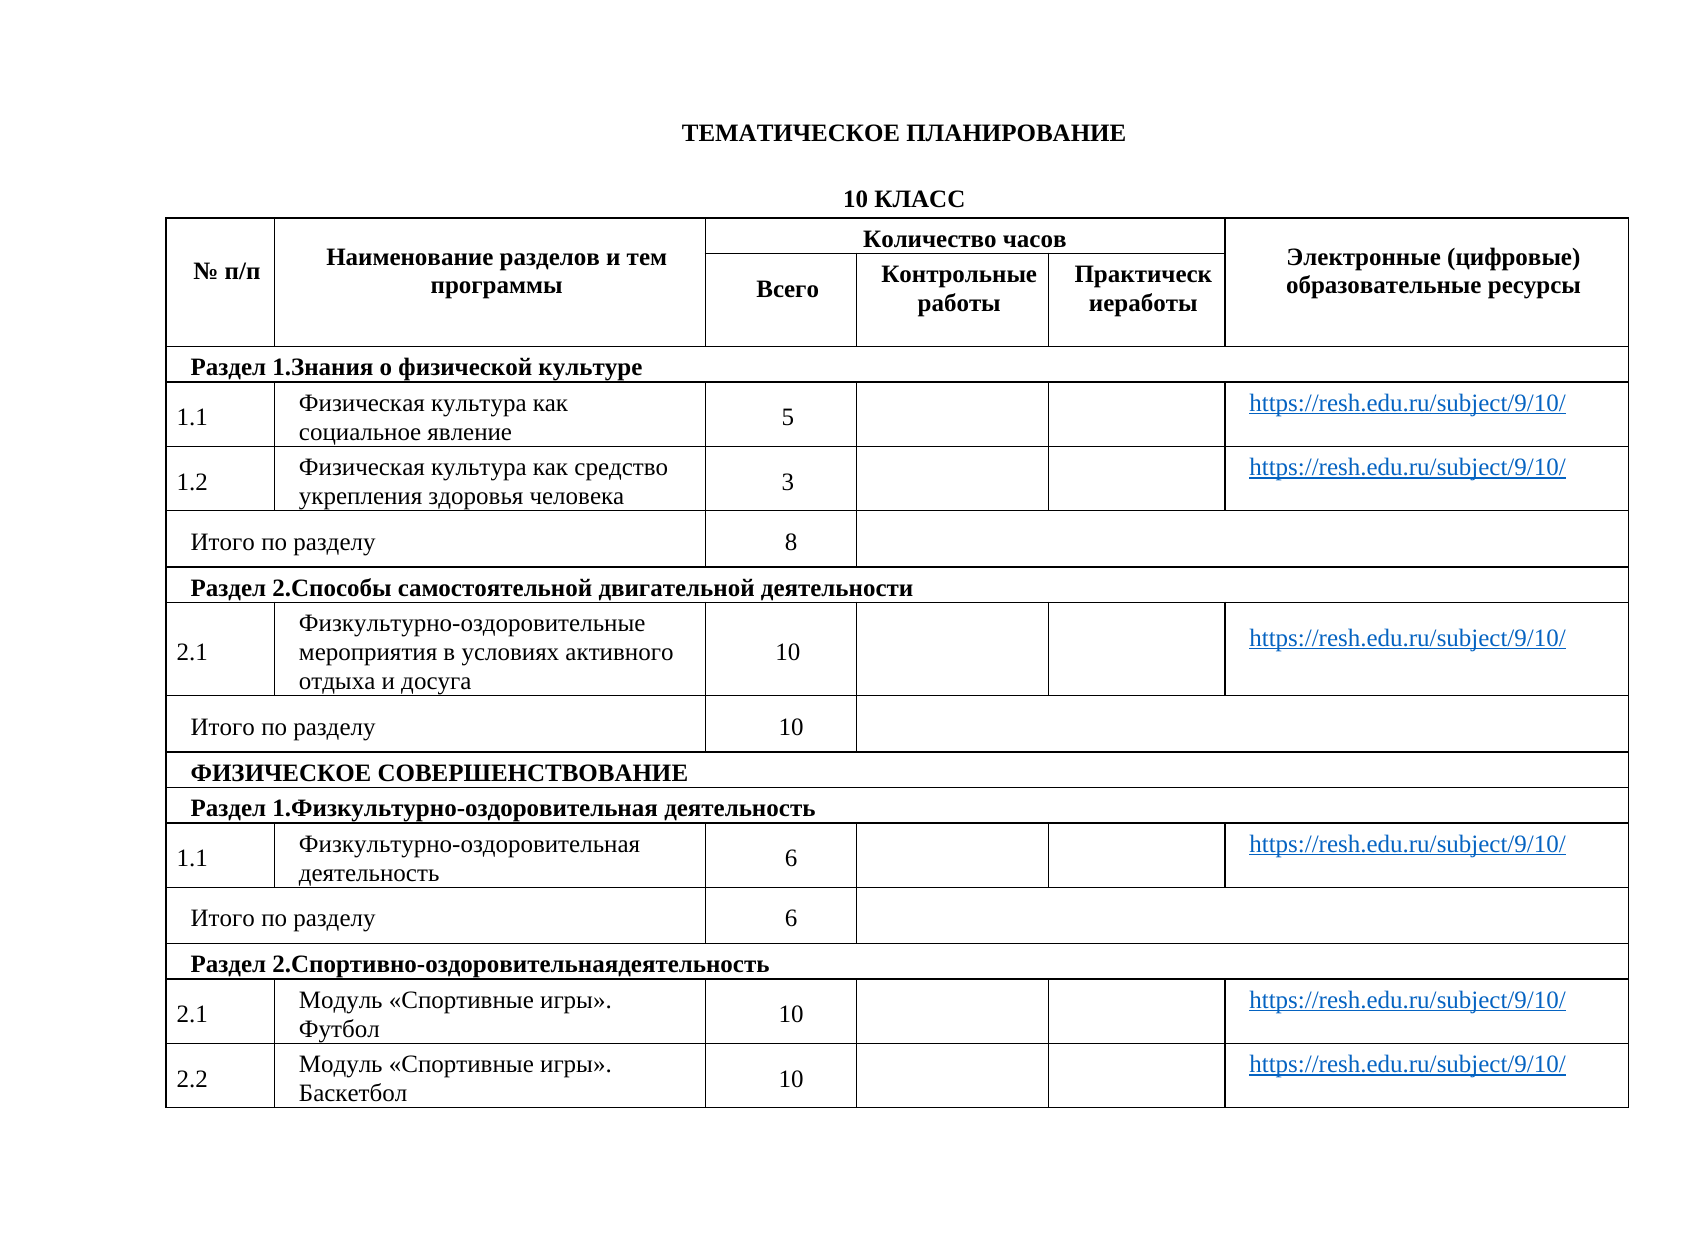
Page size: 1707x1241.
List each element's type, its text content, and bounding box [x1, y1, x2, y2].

table_cell 10 [706, 980, 856, 1042]
table_cell Контрольныеработы [857, 254, 1048, 346]
table_cell Модуль «Спортивные игры». Футбол [275, 980, 705, 1042]
table_cell Всего [706, 254, 856, 346]
table_cell 1.1 [167, 383, 274, 446]
table_cell 2.1 [167, 603, 274, 695]
table_cell Раздел 1.Физкультурно-оздоровительная деятельность [167, 788, 1628, 822]
text ТЕМАТИЧЕСКОЕ ПЛАНИРОВАНИЕ [190, 118, 1618, 147]
table_cell [857, 447, 1048, 510]
table_cell 2.2 [167, 1044, 274, 1107]
table_cell [1049, 1044, 1224, 1107]
table_cell 6 [706, 888, 856, 943]
table_cell [1049, 980, 1224, 1042]
table_cell [857, 511, 1628, 566]
table_header № п/п [167, 219, 274, 346]
table_cell [1049, 383, 1224, 446]
table_cell [857, 980, 1048, 1042]
table_cell https://resh.edu.ru/subject/9/10/ [1226, 824, 1628, 886]
table_cell ФИЗИЧЕСКОЕ СОВЕРШЕНСТВОВАНИЕ [167, 753, 1628, 787]
table_cell 1.2 [167, 447, 274, 510]
table_cell https://resh.edu.ru/subject/9/10/ [1226, 383, 1628, 446]
table_cell [1049, 447, 1224, 510]
table_cell Физкультурно-оздоровительная деятельность [275, 824, 705, 886]
table_cell [857, 696, 1628, 751]
table_cell https://resh.edu.ru/subject/9/10/ [1226, 447, 1628, 510]
table_cell [857, 603, 1048, 695]
table_cell Итого по разделу [167, 511, 705, 566]
table_cell 6 [706, 824, 856, 886]
table_header Электронные (цифровые) образовательные ресурсы [1226, 219, 1628, 346]
table_cell https://resh.edu.ru/subject/9/10/ [1226, 980, 1628, 1042]
table_cell Практическиеработы [1049, 254, 1224, 346]
table_cell 1.1 [167, 824, 274, 886]
table_cell [857, 1044, 1048, 1107]
table_cell Модуль «Спортивные игры». Баскетбол [275, 1044, 705, 1107]
table_header Количество часов [706, 219, 1224, 253]
table_cell Итого по разделу [167, 888, 705, 943]
table_header Наименование разделов и тем программы [275, 219, 705, 346]
table_cell Раздел 2.Спортивно-оздоровительнаядеятельность [167, 944, 1628, 978]
table_cell Физическая культура как средство укрепления здоровья человека [275, 447, 705, 510]
table_cell 8 [706, 511, 856, 566]
table_cell Физкультурно-оздоровительные мероприятия в условиях активного отдыха и досуга [275, 603, 705, 695]
table_cell [857, 888, 1628, 943]
table_cell [857, 824, 1048, 886]
table_cell 10 [706, 696, 856, 751]
table_cell https://resh.edu.ru/subject/9/10/ [1226, 603, 1628, 695]
table_cell 10 [706, 1044, 856, 1107]
text 10 КЛАСС [190, 184, 1618, 213]
table_cell 10 [706, 603, 856, 695]
table_cell 5 [706, 383, 856, 446]
table_cell Раздел 1.Знания о физической культуре [167, 347, 1628, 381]
table_cell Раздел 2.Способы самостоятельной двигательной деятельности [167, 568, 1628, 602]
table_cell Физическая культура как социальное явление [275, 383, 705, 446]
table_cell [1226, 1044, 1628, 1107]
table_cell [857, 383, 1048, 446]
table_cell Итого по разделу [167, 696, 705, 751]
table_cell 2.1 [167, 980, 274, 1042]
table_cell [1049, 824, 1224, 886]
table_cell [1049, 603, 1224, 695]
table_cell 3 [706, 447, 856, 510]
